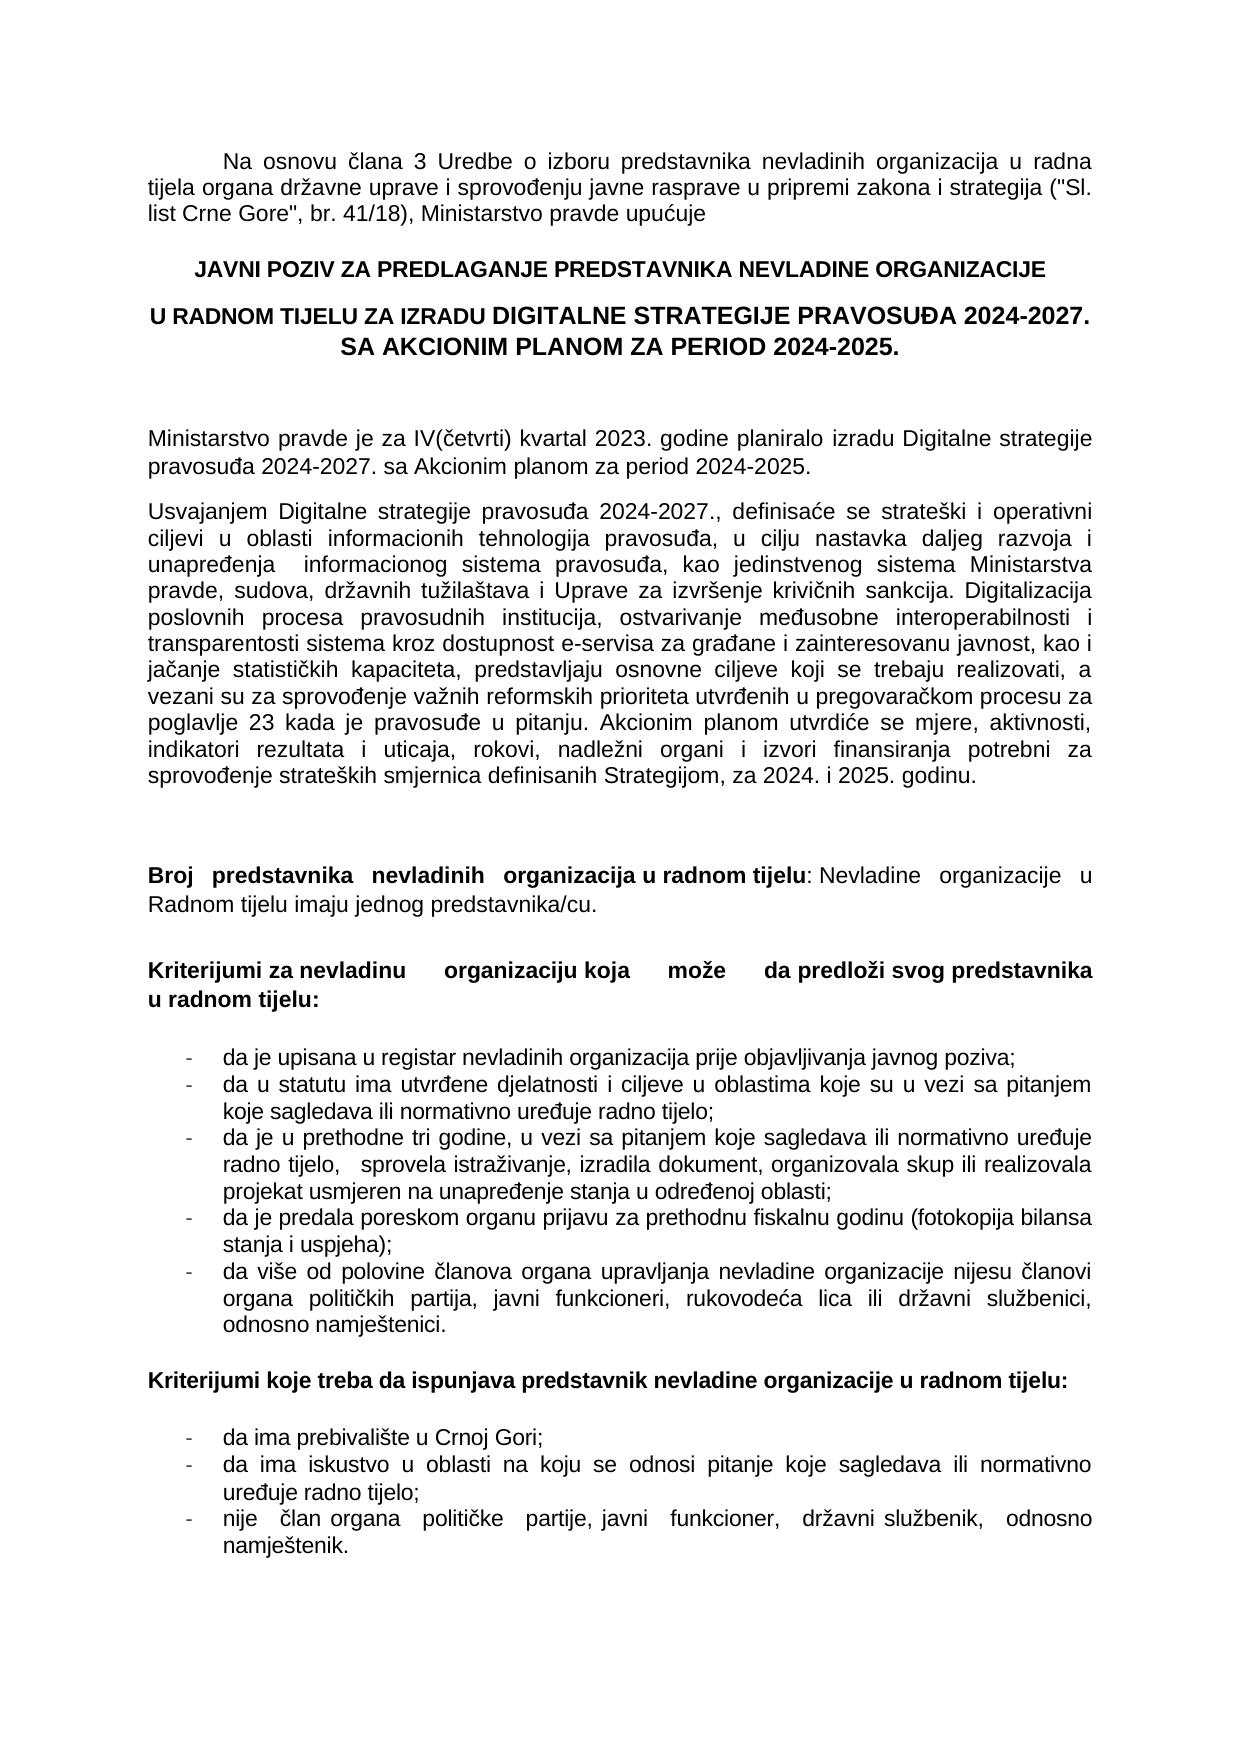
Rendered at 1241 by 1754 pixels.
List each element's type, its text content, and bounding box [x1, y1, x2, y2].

text Kriterijumi za nevladinu organizaciju koja može da predloži svog predstavnika u radnom tijelu: [148, 957, 1093, 1012]
text U RADNOM TIJELU ZA IZRADU DIGITALNE STRATEGIJE PRAVOSUĐA 2024-2027. SA AKCIONIM PLANOM ZA PERIOD 2024-2025. [148, 301, 1093, 361]
text Broj predstavnika nevladinih organizacija u radnom tijelu: Nevladine organizacije u Radnom tijelu imaju jednog predstavnika/cu. [148, 862, 1093, 917]
list da je upisana u registar nevladinih organizacija prije objavljivanja javnog poziva; [185, 1043, 1093, 1071]
list da više od polovine članova organa upravljanja nevladine organizacije nijesu članovi organa političkih partija, javni funkcioneri, rukovodeća lica ili državni službenici, odnosno namještenici. [185, 1374, 1093, 1454]
text Usvajanjem Digitalne strategije pravosuđa 2024-2027., definisaće se strateški i operativni ciljevi u oblasti informacionih tehnologija pravosuđa, u cilju nastavka daljeg razvoja i unapređenja informacionog sistema pravosuđa, kao jedinstvenog sistema Ministarstva pravde, sudova, državnih tužilaštava i Uprave za izvršenje krivičnih sankcija. Digitalizacija poslovnih procesa pravosudnih institucija, ostvarivanje međusobne interoperabilnosti i transparentosti sistema kroz dostupnost e-servisa za građane i zainteresovanu javnost, kao i jačanje statističkih kapaciteta, predstavljaju osnovne ciljeve koji se trebaju realizovati, a vezani su za sprovođenje važnih reformskih prioriteta utvrđenih u pregovaračkom procesu za poglavlje 23 kada je pravosuđe u pitanju. Akcionim planom utvrdiće se mjere, aktivnosti, indikatori rezultata i uticaja, rokovi, nadležni organi i izvori finansiranja potrebni za sprovođenje strateških smjernica definisanih Strategijom, za 2024. i 2025. godinu. [148, 498, 1093, 788]
text JAVNI POZIV ZA PREDLAGANJE PREDSTAVNIKA NEVLADINE ORGANIZACIJE [148, 256, 1093, 282]
text Na osnovu člana 3 Uredbe o izboru predstavnika nevladinih organizacija u radna tijela organa državne uprave i sprovođenju javne rasprave u pripremi zakona i strategija ("Sl. list Crne Gore", br. 41/18), Ministarstvo pravde upućuje [148, 148, 1093, 227]
list da ima prebivalište u Crnoj Gori; [185, 1541, 1093, 1568]
list da u statutu ima utvrđene djelatnosti i ciljeve u oblastima koje su u vezi sa pitanjem koje sagledava ili normativno uređuje radno tijelo; [185, 1100, 1093, 1153]
text Ministarstvo pravde je za IV(četvrti) kvartal 2023. godine planiralo izradu Digitalne strategije pravosuđa 2024-2027. sa Akcionim planom za period 2024-2025. [148, 425, 1093, 479]
list da je u prethodne tri godine, u vezi sa pitanjem koje sagledava ili normativno uređuje radno tijelo, sprovela istraživanje, izradila dokument, organizovala skup ili realizovala projekat usmjeren na unapređenje stanja u određenoj oblasti; [185, 1182, 1093, 1262]
text Kriterijumi koje treba da ispunjava predstavnik nevladine organizacije u radnom tijelu: [148, 1483, 1093, 1510]
list da je predala poreskom organu prijavu za prethodnu fiskalnu godinu (fotokopija bilansa stanja i uspjeha); [185, 1292, 1093, 1345]
